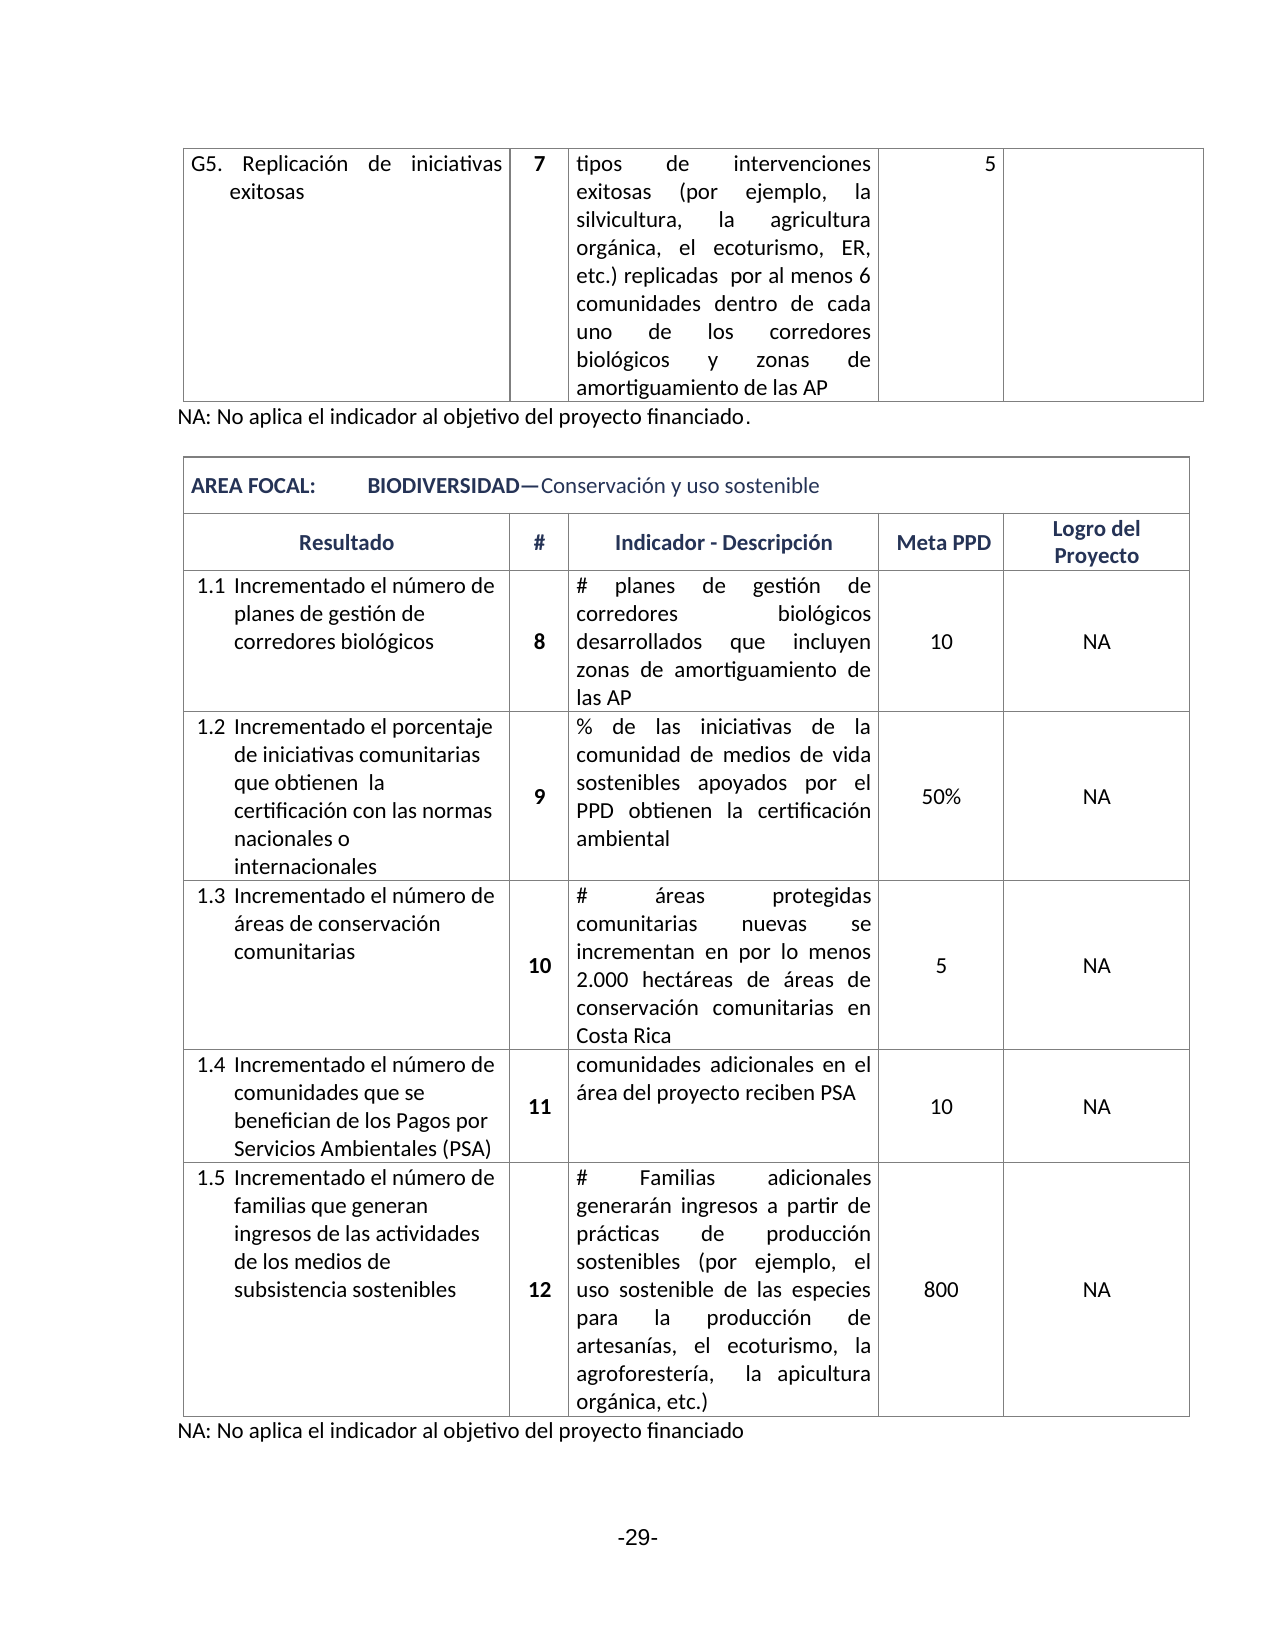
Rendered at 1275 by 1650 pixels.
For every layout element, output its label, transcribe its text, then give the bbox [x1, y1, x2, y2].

table_cell 9 [510, 712, 568, 880]
table_cell 10 [879, 571, 1003, 711]
table_cell # [510, 514, 568, 570]
table_cell Incrementado el número de áreas de conservación comunitarias [184, 881, 509, 1049]
table_cell Logro del Proyecto [1004, 514, 1189, 570]
table_cell G5. Replicación de iniciativas exitosas [184, 149, 509, 401]
table_cell 11 [510, 1050, 568, 1162]
table_cell NA [1004, 881, 1189, 1049]
table_cell Meta PPD [879, 514, 1003, 570]
table_cell 10 [879, 1050, 1003, 1162]
table_cell 800 [879, 1163, 1003, 1416]
table_cell 10 [510, 881, 568, 1049]
table_cell NA [1004, 1050, 1189, 1162]
table_cell 12 [510, 1163, 568, 1416]
table_cell NA [1004, 712, 1189, 880]
table_cell Incrementado el porcentaje de iniciativas comunitarias que obtienen la certificación con las normas nacionales o internacionales [184, 712, 509, 880]
table_cell # planes de gestión de corredores biológicos desarrollados que incluyen zonas de amortiguamiento de las AP [569, 571, 878, 711]
text NA: No aplica el indicador al objetivo del proyecto financiado [177, 1417, 1098, 1444]
table_cell Resultado [184, 514, 509, 570]
text NA: No aplica el indicador al objetivo del proyecto financiado. [177, 402, 1098, 430]
table_header AREA FOCAL: BIODIVERSIDAD—Conservación y uso sostenible [184, 458, 1189, 513]
table_cell Incrementado el número de planes de gestión de corredores biológicos [184, 571, 509, 711]
table_cell 5 [879, 881, 1003, 1049]
table_cell 8 [510, 571, 568, 711]
table_cell % de las iniciativas de la comunidad de medios de vida sostenibles apoyados por el PPD obtienen la certificación ambiental [569, 712, 878, 880]
table_cell NA [1004, 1163, 1189, 1416]
table_cell Incrementado el número de familias que generan ingresos de las actividades de los medios de subsistencia sostenibles [184, 1163, 509, 1416]
table_cell # áreas protegidas comunitarias nuevas se incrementan en por lo menos 2.000 hectáreas de áreas de conservación comunitarias en Costa Rica [569, 881, 878, 1049]
table_cell 7 [511, 149, 568, 401]
table_cell Incrementado el número de comunidades que se benefician de los Pagos por Servicios Ambientales (PSA) [184, 1050, 509, 1162]
table_cell [1004, 149, 1203, 401]
table_cell 50% [879, 712, 1003, 880]
table_cell # Familias adicionales generarán ingresos a partir de prácticas de producción sostenibles (por ejemplo, el uso sostenible de las especies para la producción de artesanías, el ecoturismo, la agroforestería, la apicultura orgánica, etc.) [569, 1163, 878, 1416]
table_cell Indicador - Descripción [569, 514, 878, 570]
table_cell 5 [879, 149, 1003, 401]
table_cell tipos de intervenciones exitosas (por ejemplo, la silvicultura, la agricultura orgánica, el ecoturismo, ER, etc.) replicadas por al menos 6 comunidades dentro de cada uno de los corredores biológicos y zonas de amortiguamiento de las AP [569, 149, 878, 401]
table_cell NA [1004, 571, 1189, 711]
table_cell comunidades adicionales en el área del proyecto reciben PSA [569, 1050, 878, 1162]
